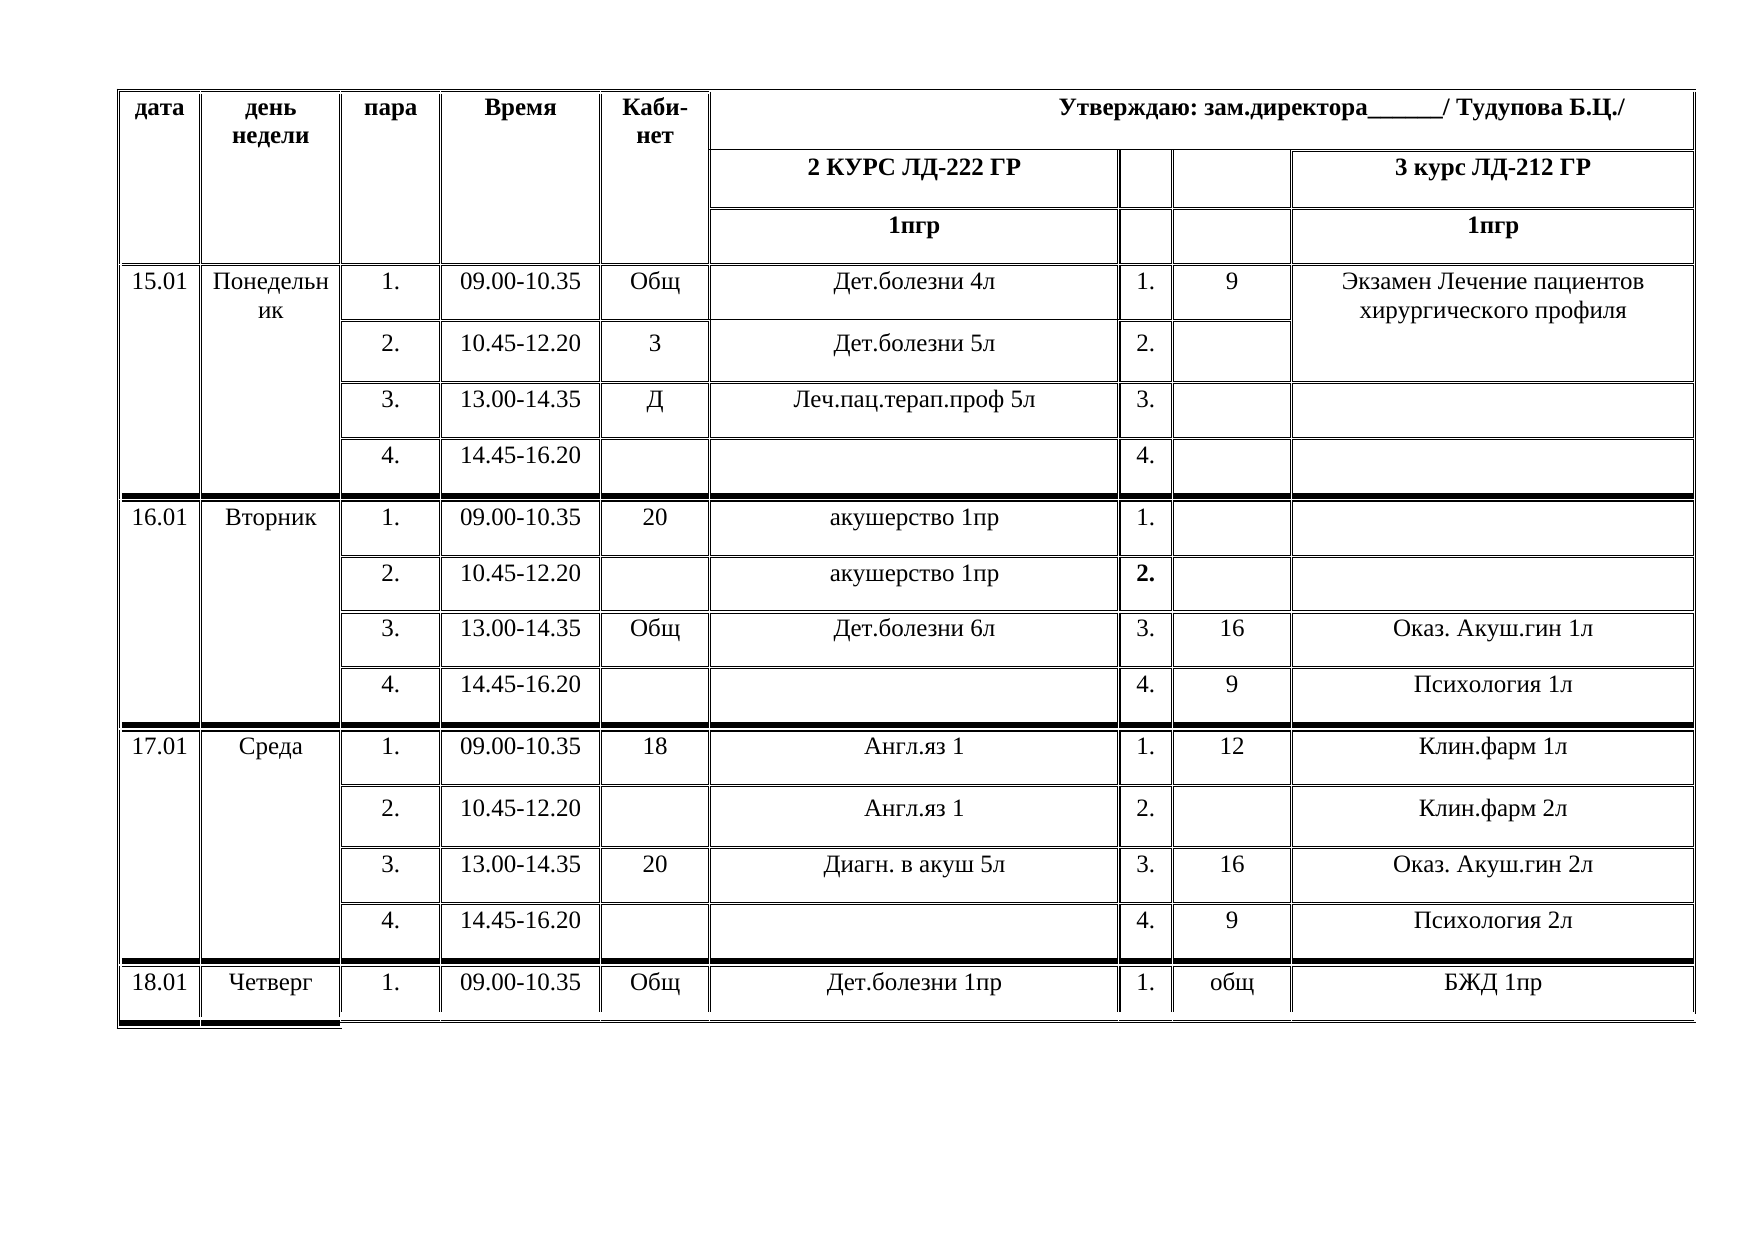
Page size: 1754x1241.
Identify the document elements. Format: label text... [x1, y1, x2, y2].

table_cell [1293, 558, 1693, 610]
table_cell 10.45-12.20 [442, 787, 599, 846]
table_cell 18.01 [118, 958, 201, 1020]
table_cell [1174, 558, 1290, 610]
table_cell 1пгр [1293, 210, 1693, 263]
table_cell 14.45-16.20 [442, 669, 599, 722]
table_cell Дет.болезни 4л [711, 266, 1117, 319]
table_cell [1293, 384, 1693, 437]
table_cell Оказ. Акуш.гин 2л [1293, 849, 1693, 902]
table_cell 16 [1174, 849, 1290, 902]
table_cell 17.01 [118, 722, 201, 958]
table_cell 9 [1174, 669, 1290, 722]
table_cell 14.45-16.20 [442, 440, 599, 492]
table_cell 3. [1121, 614, 1171, 666]
table_cell 09.00-10.35 [442, 502, 599, 554]
table_cell 1. [342, 502, 439, 554]
table_cell [711, 669, 1117, 722]
table_cell [1121, 150, 1171, 207]
table_cell 2. [1121, 787, 1171, 846]
table_cell 4. [1121, 440, 1171, 492]
table_cell 15.01 [118, 263, 201, 492]
table_cell дата [120, 90, 201, 263]
table_cell 16 [1174, 614, 1290, 666]
table_cell Среда [202, 732, 339, 958]
table_cell 2. [342, 322, 439, 381]
table_cell Утверждаю: зам.директора______/ Тудупова Б.Ц./ [710, 90, 1694, 149]
table_cell [711, 905, 1117, 958]
table_cell 2. [342, 558, 439, 610]
table_cell [1174, 440, 1290, 492]
table_cell Диагн. в акуш 5л [711, 849, 1117, 902]
table_cell [1174, 502, 1290, 554]
table_cell Д [602, 384, 708, 437]
table_cell 10.45-12.20 [442, 322, 599, 381]
table_cell [1121, 210, 1171, 263]
table_cell Англ.яз 1 [711, 732, 1117, 784]
table_cell день недели [201, 90, 341, 263]
table_cell Оказ. Акуш.гин 1л [1293, 614, 1693, 666]
table_cell Англ.яз 1 [711, 787, 1117, 846]
table_cell Леч.пац.терап.проф 5л [711, 384, 1117, 437]
table_cell 1. [1121, 266, 1171, 319]
table_cell [602, 558, 708, 610]
table_cell пара [341, 90, 441, 263]
table_cell Вторник [202, 502, 339, 722]
table_cell Общ [600, 967, 709, 1020]
table_cell 14.45-16.20 [442, 905, 599, 958]
table_cell 1. [1121, 502, 1171, 554]
table_cell общ [1172, 958, 1292, 1020]
table_cell 09.00-10.35 [442, 732, 599, 784]
table_cell [711, 440, 1117, 492]
table_cell 2. [1121, 558, 1171, 610]
table_cell [1174, 210, 1290, 263]
table_cell 13.00-14.35 [442, 614, 599, 666]
table_cell 2. [1121, 322, 1171, 381]
table_cell 20 [602, 502, 708, 554]
table_cell Дет.болезни 5л [711, 320, 1117, 381]
table_cell 1. [341, 958, 441, 1020]
table_cell 10.45-12.20 [442, 558, 599, 610]
table_cell акушерство 1пр [711, 558, 1117, 610]
table_cell 18 [602, 732, 708, 784]
table_cell 3 [602, 322, 708, 381]
table_cell 1. [342, 732, 439, 784]
table_cell 1пгр [711, 210, 1117, 263]
table_cell 20 [602, 849, 708, 902]
table_cell 13.00-14.35 [442, 384, 599, 437]
table_cell 9 [1174, 266, 1290, 319]
table_cell 4. [342, 440, 439, 492]
table_cell 09.00-10.35 [442, 266, 599, 319]
table_cell 1. [342, 266, 439, 319]
table_cell 3. [1121, 849, 1171, 902]
table_cell Клин.фарм 1л [1293, 732, 1693, 784]
table_cell 2. [342, 787, 439, 846]
table_cell Дет.болезни 6л [711, 614, 1117, 666]
table_cell 1. [1121, 732, 1171, 784]
table_cell акушерство 1пр [711, 502, 1117, 554]
table_cell [1174, 150, 1290, 207]
table_cell 3 курс ЛД-212 ГР [1293, 152, 1693, 207]
table_cell 3. [1121, 384, 1171, 437]
table_cell 09.00-10.35 [441, 967, 600, 1020]
table_cell 4. [1121, 669, 1171, 722]
table_cell 4. [342, 669, 439, 722]
table_cell [1174, 787, 1290, 846]
table_cell Четверг [201, 958, 341, 1020]
table_cell [602, 905, 708, 958]
table_cell 3. [342, 849, 439, 902]
table_cell Каби-нет [600, 92, 709, 263]
table_cell 3. [342, 614, 439, 666]
table_cell Понедельник [202, 266, 339, 492]
table_cell [1293, 440, 1693, 492]
table_cell 4. [1121, 905, 1171, 958]
table_cell [602, 787, 708, 846]
table_cell 4. [342, 905, 439, 958]
table_cell БЖД 1пр [1292, 967, 1694, 1020]
table_cell Дет.болезни 1пр [710, 958, 1119, 1020]
table_cell Психология 1л [1293, 669, 1693, 722]
table_cell Клин.фарм 2л [1293, 787, 1693, 846]
table_cell [602, 669, 708, 722]
table_cell Время [441, 92, 600, 263]
table_cell 12 [1174, 732, 1290, 784]
table_cell [1174, 384, 1290, 437]
table_cell 13.00-14.35 [442, 849, 599, 902]
table_cell [1174, 322, 1290, 381]
table_cell Психология 2л [1293, 905, 1693, 958]
table_cell [1293, 502, 1693, 554]
table_cell 9 [1174, 905, 1290, 958]
table_cell 2 КУРС ЛД-222 ГР [711, 150, 1117, 207]
table_cell 1. [1119, 967, 1172, 1020]
table_cell Экзамен Лечение пациентов хирургического профиля [1293, 266, 1693, 381]
table_cell Общ [602, 266, 708, 319]
table_cell 3. [342, 384, 439, 437]
table_cell 16.01 [118, 493, 201, 722]
table_cell Общ [602, 614, 708, 666]
table_cell [602, 440, 708, 492]
